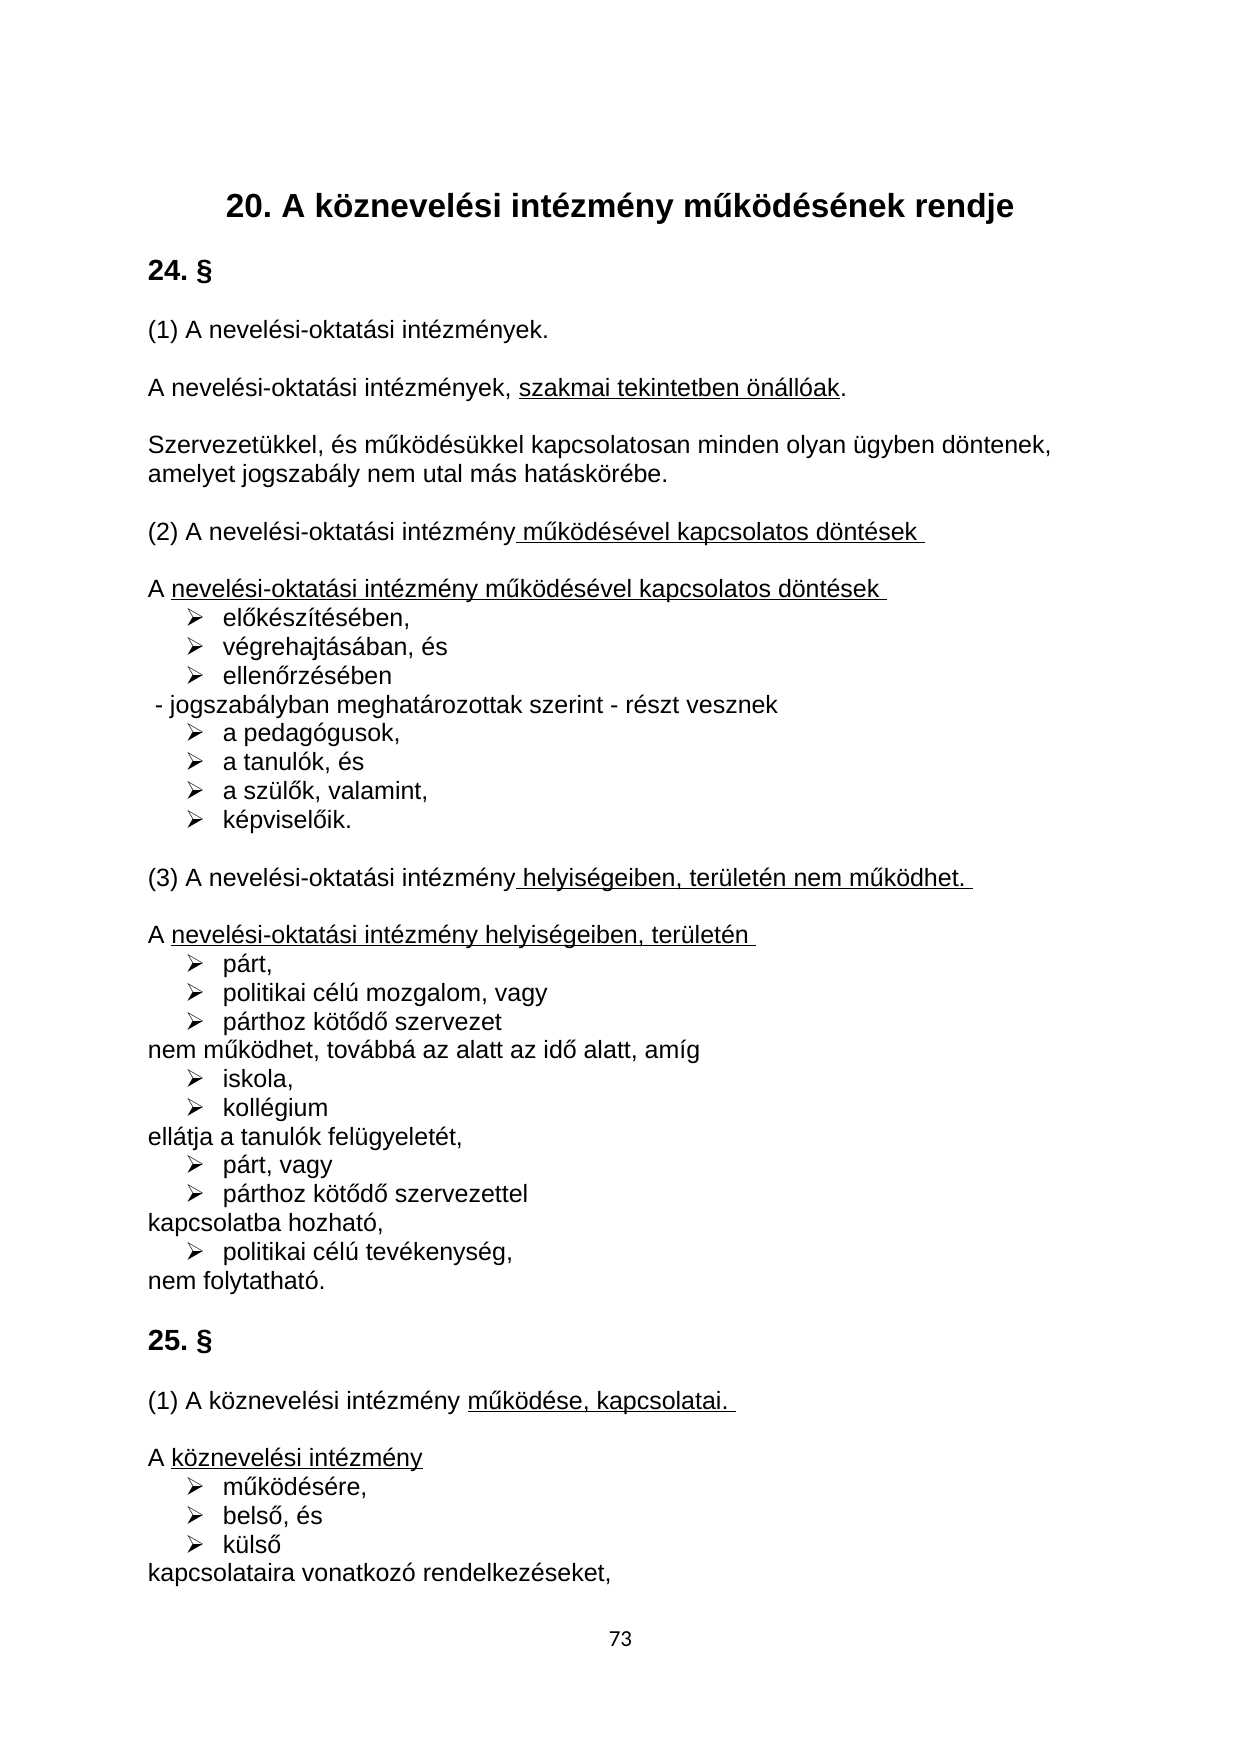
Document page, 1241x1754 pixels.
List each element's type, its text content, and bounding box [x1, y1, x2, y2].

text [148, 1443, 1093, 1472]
text 20. A köznevelési intézmény működésének rendje [148, 186, 1093, 224]
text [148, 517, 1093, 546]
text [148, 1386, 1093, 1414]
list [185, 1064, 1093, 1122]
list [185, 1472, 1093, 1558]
text (1) A nevelési-oktatási intézmények. [148, 316, 1093, 344]
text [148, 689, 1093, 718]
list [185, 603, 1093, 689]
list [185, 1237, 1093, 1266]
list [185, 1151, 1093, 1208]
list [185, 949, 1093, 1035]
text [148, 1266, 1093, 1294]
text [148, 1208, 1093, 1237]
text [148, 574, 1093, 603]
text 24. § [148, 253, 1093, 287]
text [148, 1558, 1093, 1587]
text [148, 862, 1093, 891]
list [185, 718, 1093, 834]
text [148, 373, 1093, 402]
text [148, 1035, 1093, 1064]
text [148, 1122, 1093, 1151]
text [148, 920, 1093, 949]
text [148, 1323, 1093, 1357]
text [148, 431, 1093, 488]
